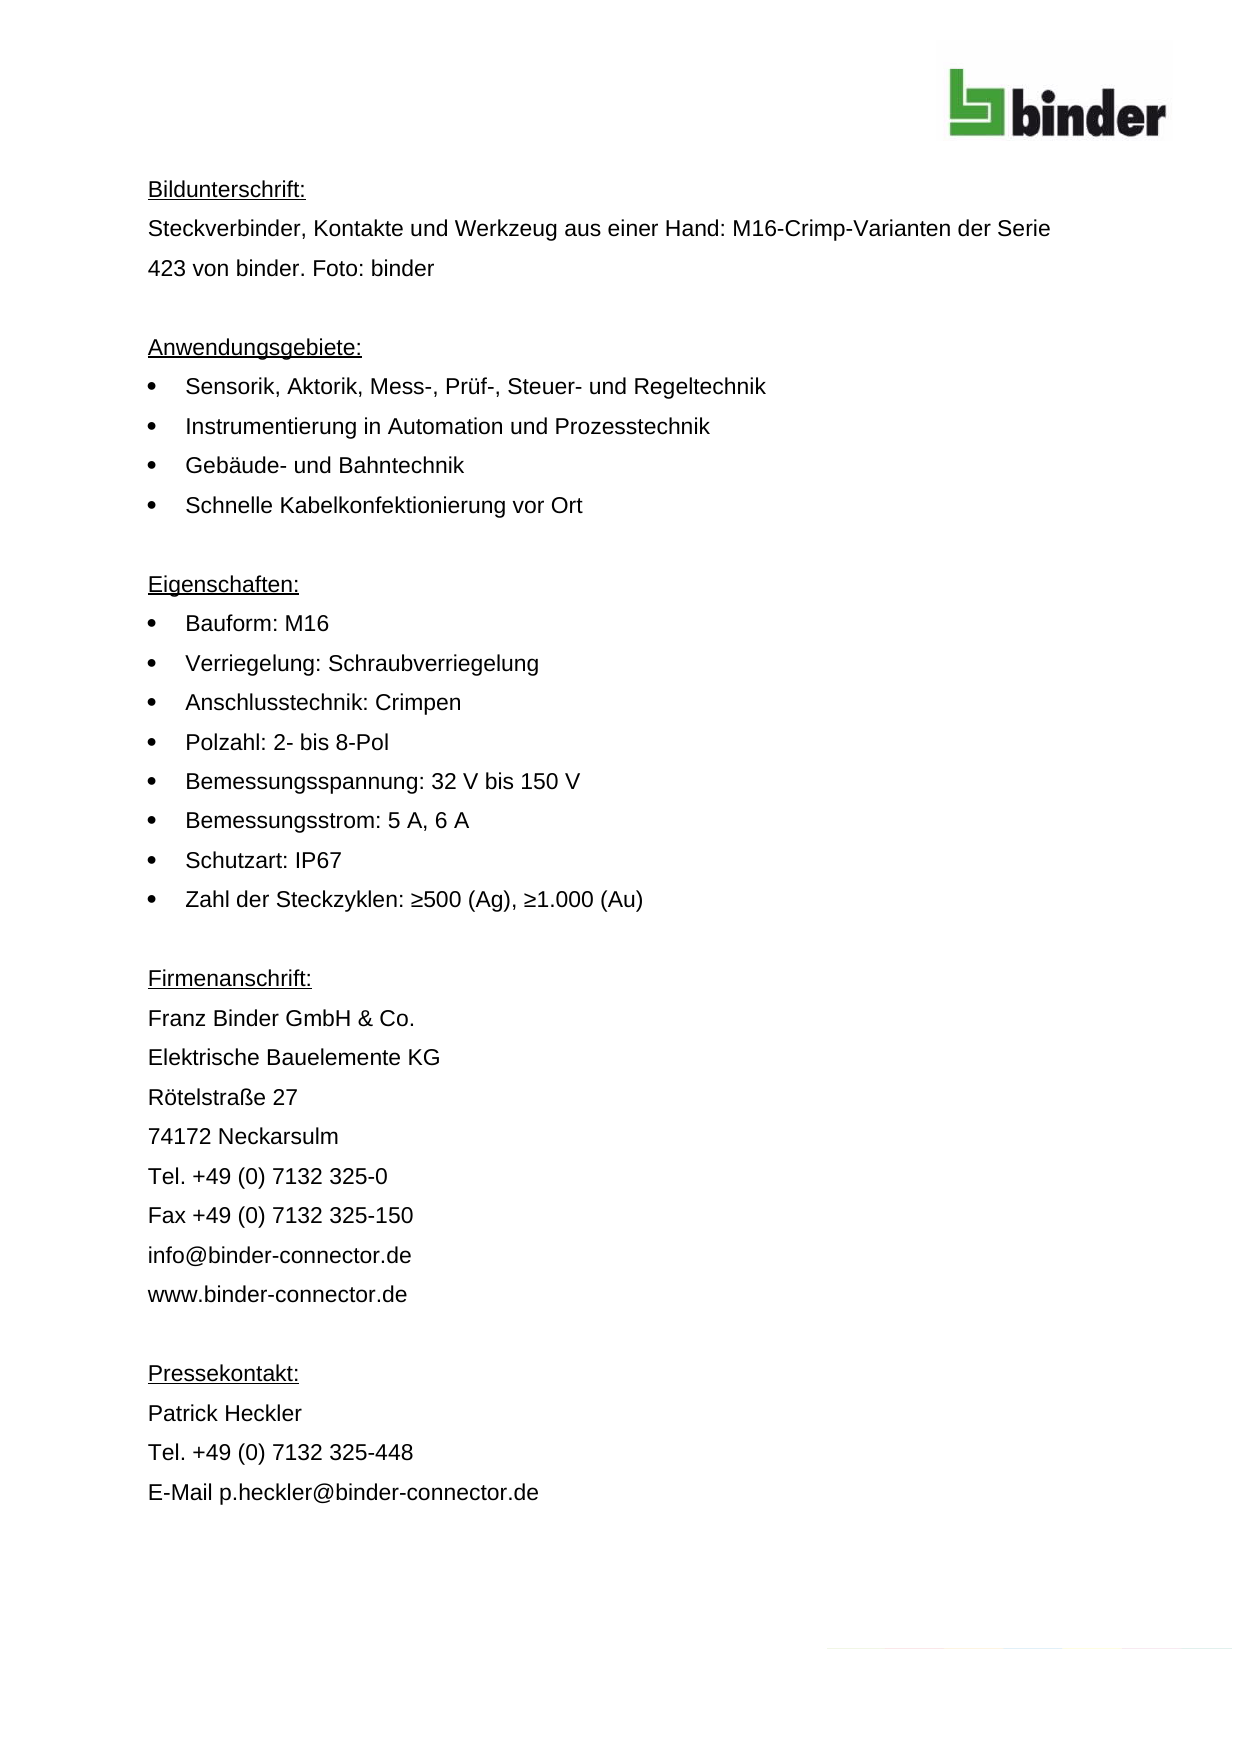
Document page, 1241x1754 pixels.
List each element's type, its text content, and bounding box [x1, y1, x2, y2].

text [148, 176, 1093, 360]
text www.binder-connector.de [148, 1281, 1093, 1308]
list Polzahl: 2- bis 8-Pol [148, 728, 1093, 755]
list Verriegelung: Schraubverriegelung [148, 649, 1093, 676]
list Anschlusstechnik: Crimpen [148, 689, 1093, 715]
list Gebäude- und Bahntechnik [148, 452, 1093, 478]
text Pressekontakt: [148, 1360, 1093, 1387]
text Tel. +49 (0) 7132 325-0 [148, 1163, 1093, 1189]
list Bemessungsspannung: 32 V bis 150 V [148, 768, 1093, 794]
text Franz Binder GmbH & Co. Elektrische Bauelemente KG [148, 1005, 1093, 1071]
text Patrick Heckler [148, 1400, 1093, 1426]
text E-Mail p.heckler@binder-connector.de [148, 1479, 1093, 1505]
list Sensorik, Aktorik, Mess-, Prüf-, Steuer- und Regeltechnik [148, 373, 1093, 399]
text Rötelstraße 27 [148, 1084, 1093, 1110]
list Schnelle Kabelkonfektionierung vor Ort [148, 492, 1093, 518]
text 74172 Neckarsulm [148, 1123, 1093, 1150]
text info@binder-connector.de [148, 1242, 1093, 1268]
list Instrumentierung in Automation und Prozesstechnik [148, 413, 1093, 439]
list Bauform: M16 [148, 610, 1093, 636]
text Tel. +49 (0) 7132 325-448 [148, 1439, 1093, 1466]
text Firmenanschrift: [148, 965, 1093, 992]
text Fax +49 (0) 7132 325-150 [148, 1202, 1093, 1229]
list Zahl der Steckzyklen: ≥500 (Ag), ≥1.000 (Au) [148, 886, 1093, 913]
list Schutzart: IP67 [148, 847, 1093, 873]
text Eigenschaften: [148, 531, 1093, 597]
list Bemessungsstrom: 5 A, 6 A [148, 807, 1093, 834]
